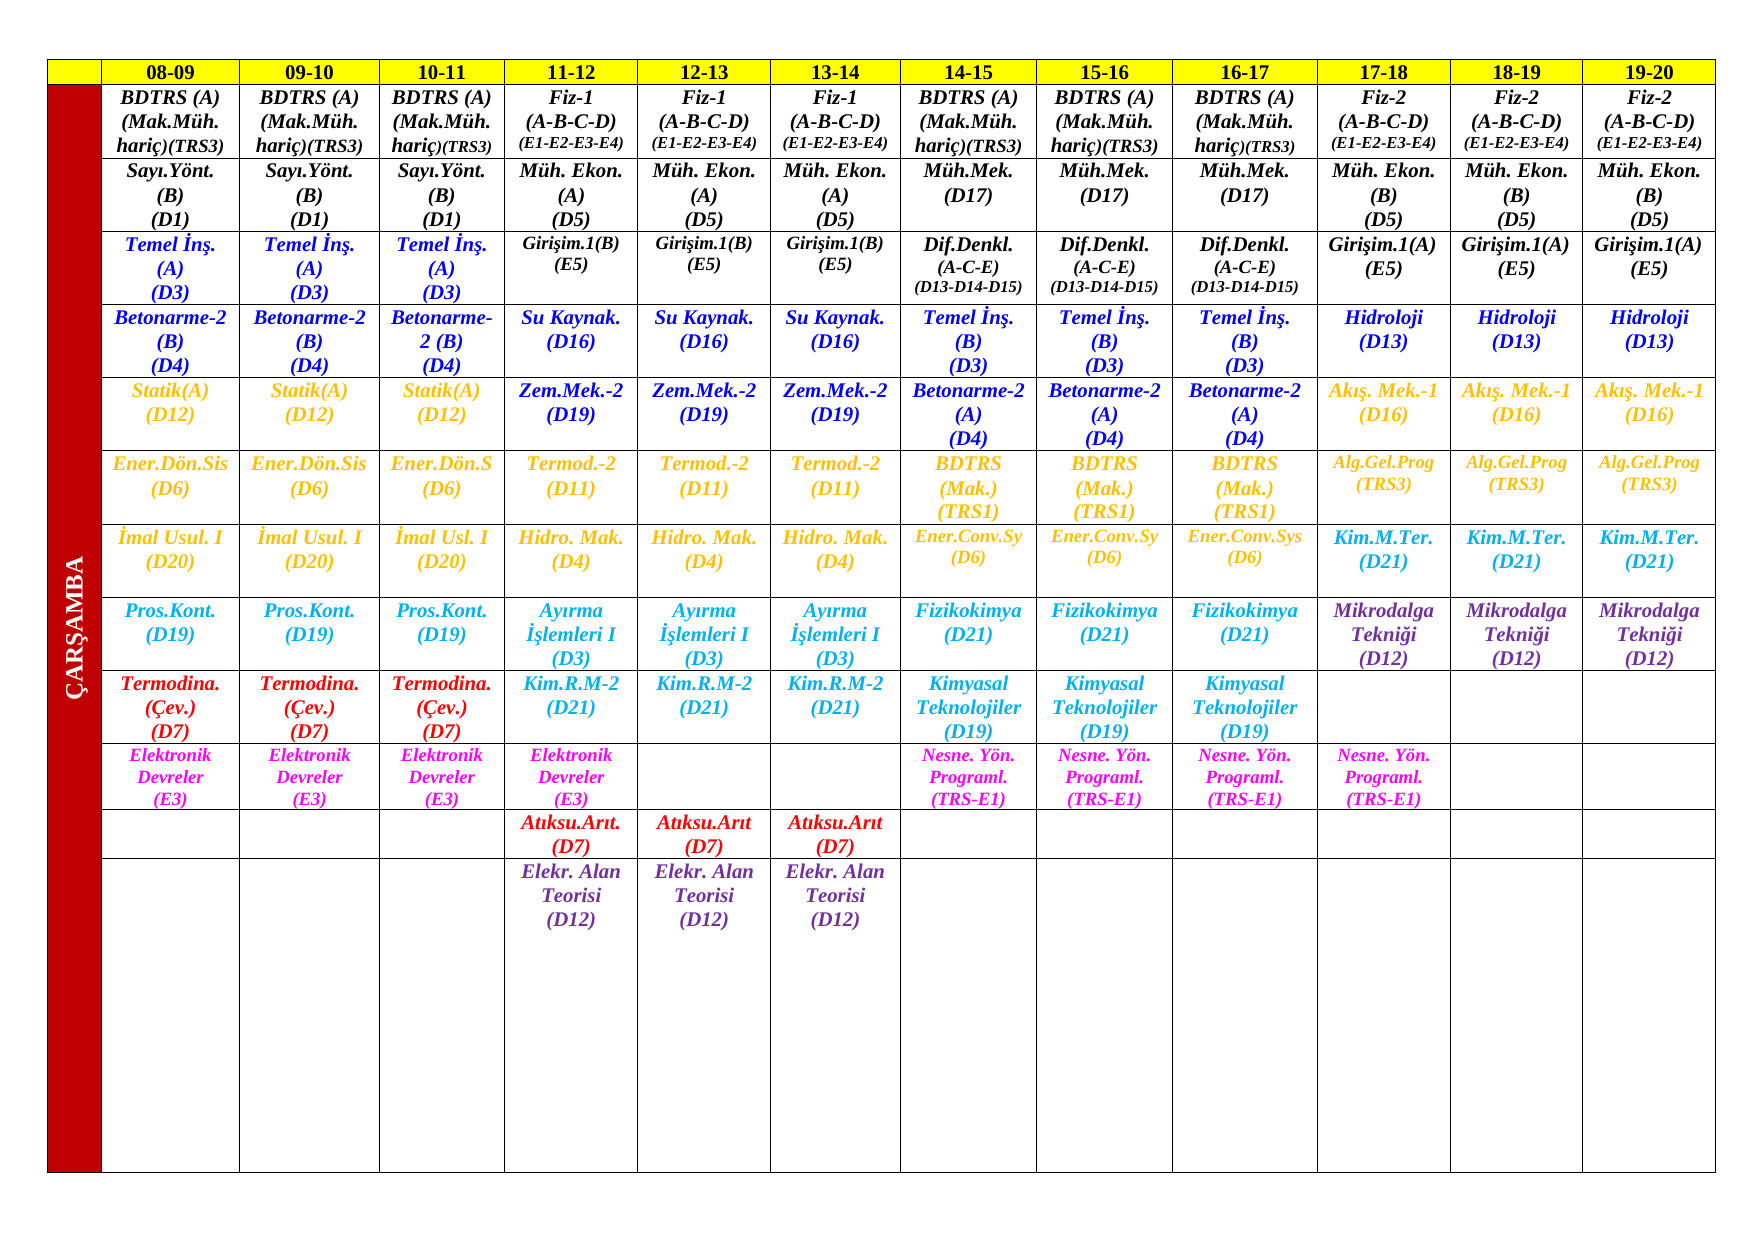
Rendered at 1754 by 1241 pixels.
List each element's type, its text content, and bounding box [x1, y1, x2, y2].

table_cell Müh. Ekon. (A) (D5) [505, 159, 637, 231]
table_cell [1451, 810, 1582, 858]
table_cell BDTRS (A) (Mak.Müh. hariç)(TRS3) [380, 85, 504, 157]
table_cell [901, 810, 1036, 858]
table_cell [638, 744, 770, 809]
table_cell Zem.Mek.-2 (D19) [771, 378, 900, 450]
table_cell 12-13 [638, 60, 770, 84]
table_cell Hidro. Mak. (D4) [638, 525, 770, 597]
table_cell Müh. Ekon. (B) (D5) [1583, 159, 1715, 231]
table_cell İmal Usul. I (D20) [102, 525, 239, 597]
table_cell 09-10 [240, 60, 379, 84]
table_cell Müh.Mek. (D17) [1173, 159, 1317, 231]
table_cell Alg.Gel.Prog (TRS3) [1583, 451, 1715, 523]
table_cell Akış. Mek.-1 (D16) [1318, 378, 1450, 450]
table_cell BDTRS (A) (Mak.Müh. hariç)(TRS3) [901, 85, 1036, 157]
table_cell Müh. Ekon. (A) (D5) [771, 159, 900, 231]
table_cell Termodina. (Çev.) (D7) [380, 671, 504, 743]
table_cell Müh. Ekon. (B) (D5) [1318, 159, 1450, 231]
table_cell Nesne. Yön. Programl. (TRS-E1) [1173, 744, 1317, 809]
table_cell Müh.Mek. (D17) [901, 159, 1036, 231]
table_cell [102, 810, 239, 858]
table_cell Pros.Kont. (D19) [102, 598, 239, 670]
table_cell Su Kaynak. (D16) [771, 305, 900, 377]
table_cell Elektronik Devreler (E3) [505, 744, 637, 809]
table_cell BDTRS (A) (Mak.Müh. hariç)(TRS3) [240, 85, 379, 157]
table_cell Mikrodalga Tekniği (D12) [1318, 598, 1450, 670]
table_cell Ayırma İşlemleri I (D3) [638, 598, 770, 670]
table_cell Fizikokimya (D21) [1037, 598, 1172, 670]
table_cell Nesne. Yön. Programl. (TRS-E1) [1037, 744, 1172, 809]
table_cell Temel İnş. (A) (D3) [240, 232, 379, 304]
table_cell Alg.Gel.Prog (TRS3) [1318, 451, 1450, 523]
table_cell 11-12 [505, 60, 637, 84]
table_cell [1173, 859, 1317, 1172]
table_cell Ener.Conv.Sy (D6) [1037, 525, 1172, 597]
table_cell Betonarme-2 (B) (D4) [380, 305, 504, 377]
table_cell Elekr. Alan Teorisi (D12) [771, 859, 900, 1172]
table_cell [240, 859, 379, 1172]
table_cell Temel İnş. (A) (D3) [102, 232, 239, 304]
table_cell Akış. Mek.-1 (D16) [1451, 378, 1582, 450]
table_cell ÇARŞAMBA [48, 85, 101, 1172]
table_cell [1583, 859, 1715, 1172]
table_cell Fiz-2 (A-B-C-D) (E1-E2-E3-E4) [1583, 85, 1715, 157]
table_cell Betonarme-2 (B) (D4) [102, 305, 239, 377]
table_cell Hidro. Mak. (D4) [505, 525, 637, 597]
table_cell Fiz-2 (A-B-C-D) (E1-E2-E3-E4) [1318, 85, 1450, 157]
table_cell Hidroloji (D13) [1451, 305, 1582, 377]
table_cell 08-09 [102, 60, 239, 84]
table_cell Ener.Conv.Sys (D6) [1173, 525, 1317, 597]
table_cell Ener.Dön.Sis(D6) [102, 451, 239, 523]
table_cell Betonarme-2 (A) (D4) [901, 378, 1036, 450]
table_cell Elekr. Alan Teorisi (D12) [638, 859, 770, 1172]
table_cell Müh.Mek. (D17) [1037, 159, 1172, 231]
table_cell Temel İnş. (B) (D3) [1037, 305, 1172, 377]
table_cell 10-11 [380, 60, 504, 84]
table_cell [102, 859, 239, 1172]
table_cell Atıksu.Arıt (D7) [638, 810, 770, 858]
table_cell Kimyasal Teknolojiler (D19) [1037, 671, 1172, 743]
table_cell Nesne. Yön. Programl. (TRS-E1) [1318, 744, 1450, 809]
table_cell Girişim.1(B) (E5) [505, 232, 637, 304]
table_cell Hidroloji (D13) [1318, 305, 1450, 377]
table_cell Mikrodalga Tekniği (D12) [1583, 598, 1715, 670]
table_cell BDTRS (A) (Mak.Müh. hariç)(TRS3) [1173, 85, 1317, 157]
table_cell Müh. Ekon. (B) (D5) [1451, 159, 1582, 231]
table_cell Kim.M.Ter. (D21) [1318, 525, 1450, 597]
table_cell [240, 810, 379, 858]
table_cell Hidro. Mak. (D4) [771, 525, 900, 597]
table_cell Su Kaynak. (D16) [505, 305, 637, 377]
table_cell Temel İnş. (B) (D3) [1173, 305, 1317, 377]
table_cell [1451, 671, 1582, 743]
table_cell Ener.Conv.Sy (D6) [901, 525, 1036, 597]
table_cell Statik(A) (D12) [380, 378, 504, 450]
table_cell [771, 744, 900, 809]
table_cell Termod.-2 (D11) [771, 451, 900, 523]
table_cell 19-20 [1583, 60, 1715, 84]
table_cell Kim.M.Ter. (D21) [1583, 525, 1715, 597]
table_cell [901, 859, 1036, 1172]
table_cell Sayı.Yönt. (B) (D1) [240, 159, 379, 231]
table_cell Müh. Ekon. (A) (D5) [638, 159, 770, 231]
table_cell Elektronik Devreler (E3) [380, 744, 504, 809]
table_cell Fiz-1 (A-B-C-D) (E1-E2-E3-E4) [505, 85, 637, 157]
table_cell Nesne. Yön. Programl. (TRS-E1) [901, 744, 1036, 809]
table_cell Akış. Mek.-1 (D16) [1583, 378, 1715, 450]
table_cell Kim.R.M-2 (D21) [505, 671, 637, 743]
table_cell 18-19 [1451, 60, 1582, 84]
table_cell [1037, 810, 1172, 858]
table_cell Girişim.1(A) (E5) [1318, 232, 1450, 304]
table_cell Ener.Dön.Sis(D6) [240, 451, 379, 523]
table_cell [1318, 859, 1450, 1172]
table_cell [380, 859, 504, 1172]
table_cell Pros.Kont. (D19) [380, 598, 504, 670]
table_cell Girişim.1(A) (E5) [1451, 232, 1582, 304]
table_cell Fiz-1 (A-B-C-D) (E1-E2-E3-E4) [638, 85, 770, 157]
table_cell [1583, 810, 1715, 858]
table_cell Dif.Denkl. (A-C-E) (D13-D14-D15) [1173, 232, 1317, 304]
table_cell [1451, 744, 1582, 809]
table_cell Girişim.1(B) (E5) [638, 232, 770, 304]
table_cell Zem.Mek.-2 (D19) [505, 378, 637, 450]
table_cell Betonarme-2 (B) (D4) [240, 305, 379, 377]
table_cell [1583, 671, 1715, 743]
table_cell Termod.-2 (D11) [505, 451, 637, 523]
table_cell 13-14 [771, 60, 900, 84]
table_cell Sayı.Yönt. (B) (D1) [102, 159, 239, 231]
table_cell [1173, 810, 1317, 858]
table_cell İmal Usul. I (D20) [240, 525, 379, 597]
table_cell Girişim.1(B) (E5) [771, 232, 900, 304]
table_cell Zem.Mek.-2 (D19) [638, 378, 770, 450]
table_cell Elekr. Alan Teorisi (D12) [505, 859, 637, 1172]
table_cell BDTRS (Mak.) (TRS1) [901, 451, 1036, 523]
table_cell BDTRS (Mak.) (TRS1) [1173, 451, 1317, 523]
table_cell Fiz-1 (A-B-C-D) (E1-E2-E3-E4) [771, 85, 900, 157]
table_cell Fizikokimya (D21) [1173, 598, 1317, 670]
table_cell Statik(A) (D12) [102, 378, 239, 450]
table_cell [1583, 744, 1715, 809]
table_cell Atıksu.Arıt. (D7) [505, 810, 637, 858]
table_cell Pros.Kont. (D19) [240, 598, 379, 670]
table_cell Elektronik Devreler (E3) [240, 744, 379, 809]
table_cell Termodina. (Çev.) (D7) [102, 671, 239, 743]
table_cell Kimyasal Teknolojiler (D19) [1173, 671, 1317, 743]
table_cell [1318, 810, 1450, 858]
table_cell [48, 60, 101, 84]
table_cell Ener.Dön.S(D6) [380, 451, 504, 523]
table_cell Kim.M.Ter. (D21) [1451, 525, 1582, 597]
table_cell Hidroloji (D13) [1583, 305, 1715, 377]
table_cell Temel İnş. (B) (D3) [901, 305, 1036, 377]
table_cell Termod.-2 (D11) [638, 451, 770, 523]
table_cell Statik(A) (D12) [240, 378, 379, 450]
table_cell 17-18 [1318, 60, 1450, 84]
table_cell Kim.R.M-2 (D21) [771, 671, 900, 743]
table_cell İmal Usl. I (D20) [380, 525, 504, 597]
table_cell 14-15 [901, 60, 1036, 84]
table_cell Betonarme-2 (A) (D4) [1037, 378, 1172, 450]
table_cell Alg.Gel.Prog (TRS3) [1451, 451, 1582, 523]
table_cell Dif.Denkl. (A-C-E) (D13-D14-D15) [901, 232, 1036, 304]
table_cell [1037, 859, 1172, 1172]
table_cell [1318, 671, 1450, 743]
table_cell Termodina. (Çev.) (D7) [240, 671, 379, 743]
table_cell Betonarme-2 (A) (D4) [1173, 378, 1317, 450]
table_cell BDTRS (Mak.) (TRS1) [1037, 451, 1172, 523]
table_cell Atıksu.Arıt (D7) [771, 810, 900, 858]
table_cell Mikrodalga Tekniği (D12) [1451, 598, 1582, 670]
table_cell Ayırma İşlemleri I (D3) [505, 598, 637, 670]
table_cell 16-17 [1173, 60, 1317, 84]
table_cell Temel İnş. (A) (D3) [380, 232, 504, 304]
table_cell 15-16 [1037, 60, 1172, 84]
table_cell Su Kaynak. (D16) [638, 305, 770, 377]
table_cell Girişim.1(A) (E5) [1583, 232, 1715, 304]
table_cell BDTRS (A) (Mak.Müh. hariç)(TRS3) [1037, 85, 1172, 157]
table_cell Dif.Denkl. (A-C-E) (D13-D14-D15) [1037, 232, 1172, 304]
table_cell [1451, 859, 1582, 1172]
table_cell Kim.R.M-2 (D21) [638, 671, 770, 743]
table_cell Fizikokimya (D21) [901, 598, 1036, 670]
table_cell Sayı.Yönt. (B) (D1) [380, 159, 504, 231]
table_cell [380, 810, 504, 858]
table_cell BDTRS (A) (Mak.Müh. hariç)(TRS3) [102, 85, 239, 157]
table_cell Fiz-2 (A-B-C-D) (E1-E2-E3-E4) [1451, 85, 1582, 157]
table_cell Ayırma İşlemleri I (D3) [771, 598, 900, 670]
table_cell Kimyasal Teknolojiler (D19) [901, 671, 1036, 743]
table_cell Elektronik Devreler (E3) [102, 744, 239, 809]
